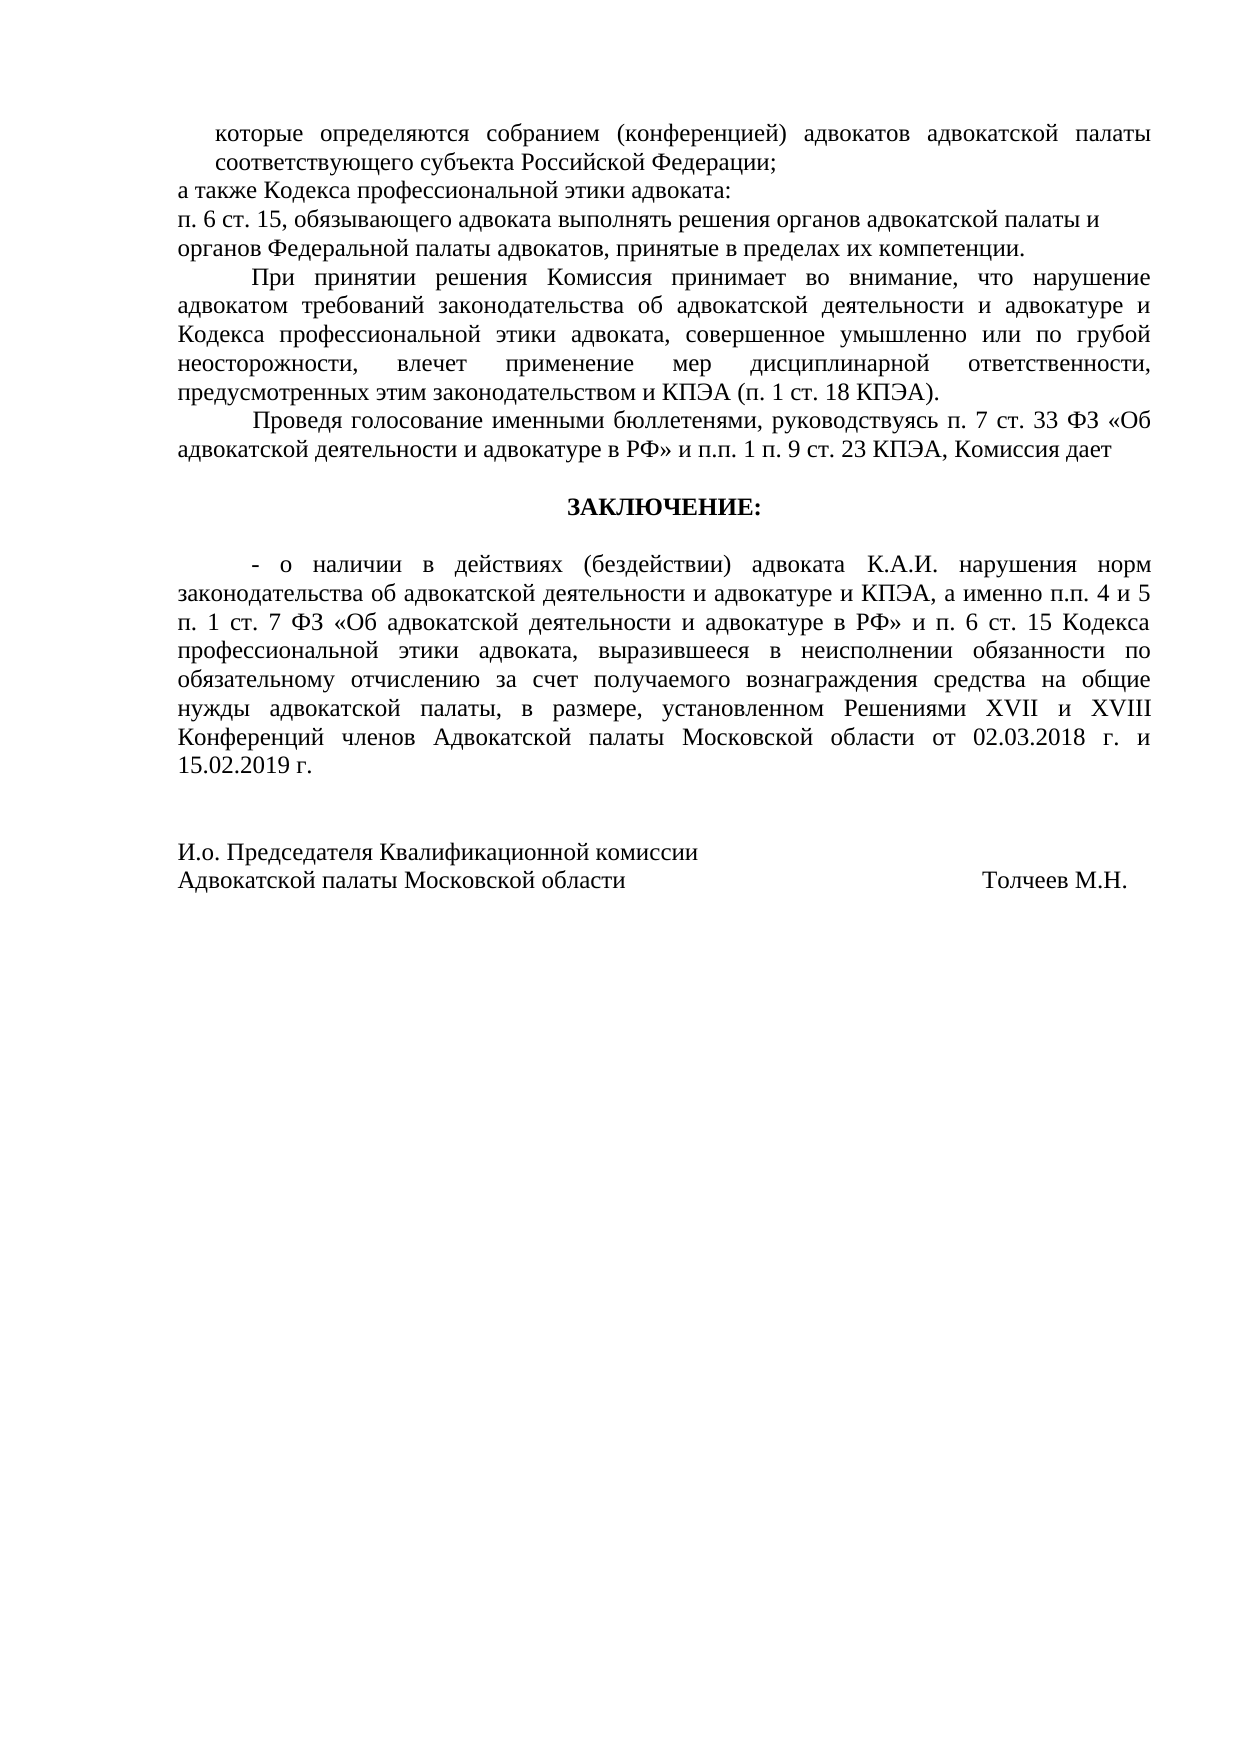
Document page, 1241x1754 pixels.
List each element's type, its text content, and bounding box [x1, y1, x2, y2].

text ЗАКЛЮЧЕНИЕ: [177, 492, 1152, 521]
text а также Кодекса профессиональной этики адвоката: [177, 176, 1152, 204]
text И.о. Председателя Квалификационной комиссии [177, 837, 1152, 866]
text - о наличии в действиях (бездействии) адвоката К.А.И. нарушения норм законодательства об адвокатской деятельности и адвокатуре и КПЭА, а именно п.п. 4 и 5 п. 1 ст. 7 ФЗ «Об адвокатской деятельности и адвокатуре в РФ» и п. 6 ст. 15 Кодекса профессиональной этики адвоката, выразившееся в неисполнении обязанности по обязательному отчислению за счет получаемого вознаграждения средства на общие нужды адвокатской палаты, в размере, установленном Решениями XVII и XVIII Конференций членов Адвокатской палаты Московской области от 02.03.2018 г. и 15.02.2019 г. [177, 549, 1152, 779]
text Адвокатской палаты Московской области Толчеев М.Н. [177, 866, 1152, 894]
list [177, 118, 1152, 176]
text При принятии решения Комиссия принимает во внимание, что нарушение адвокатом требований законодательства об адвокатской деятельности и адвокатуре и Кодекса профессиональной этики адвоката, совершенное умышленно или по грубой неосторожности, влечет применение мер дисциплинарной ответственности, предусмотренных этим законодательством и КПЭА (п. 1 ст. 18 КПЭА). [177, 262, 1152, 406]
text Проведя голосование именными бюллетенями, руководствуясь п. 7 ст. 33 ФЗ «Об адвокатской деятельности и адвокатуре в РФ» и п.п. 1 п. 9 ст. 23 КПЭА, Комиссия дает [177, 406, 1152, 463]
